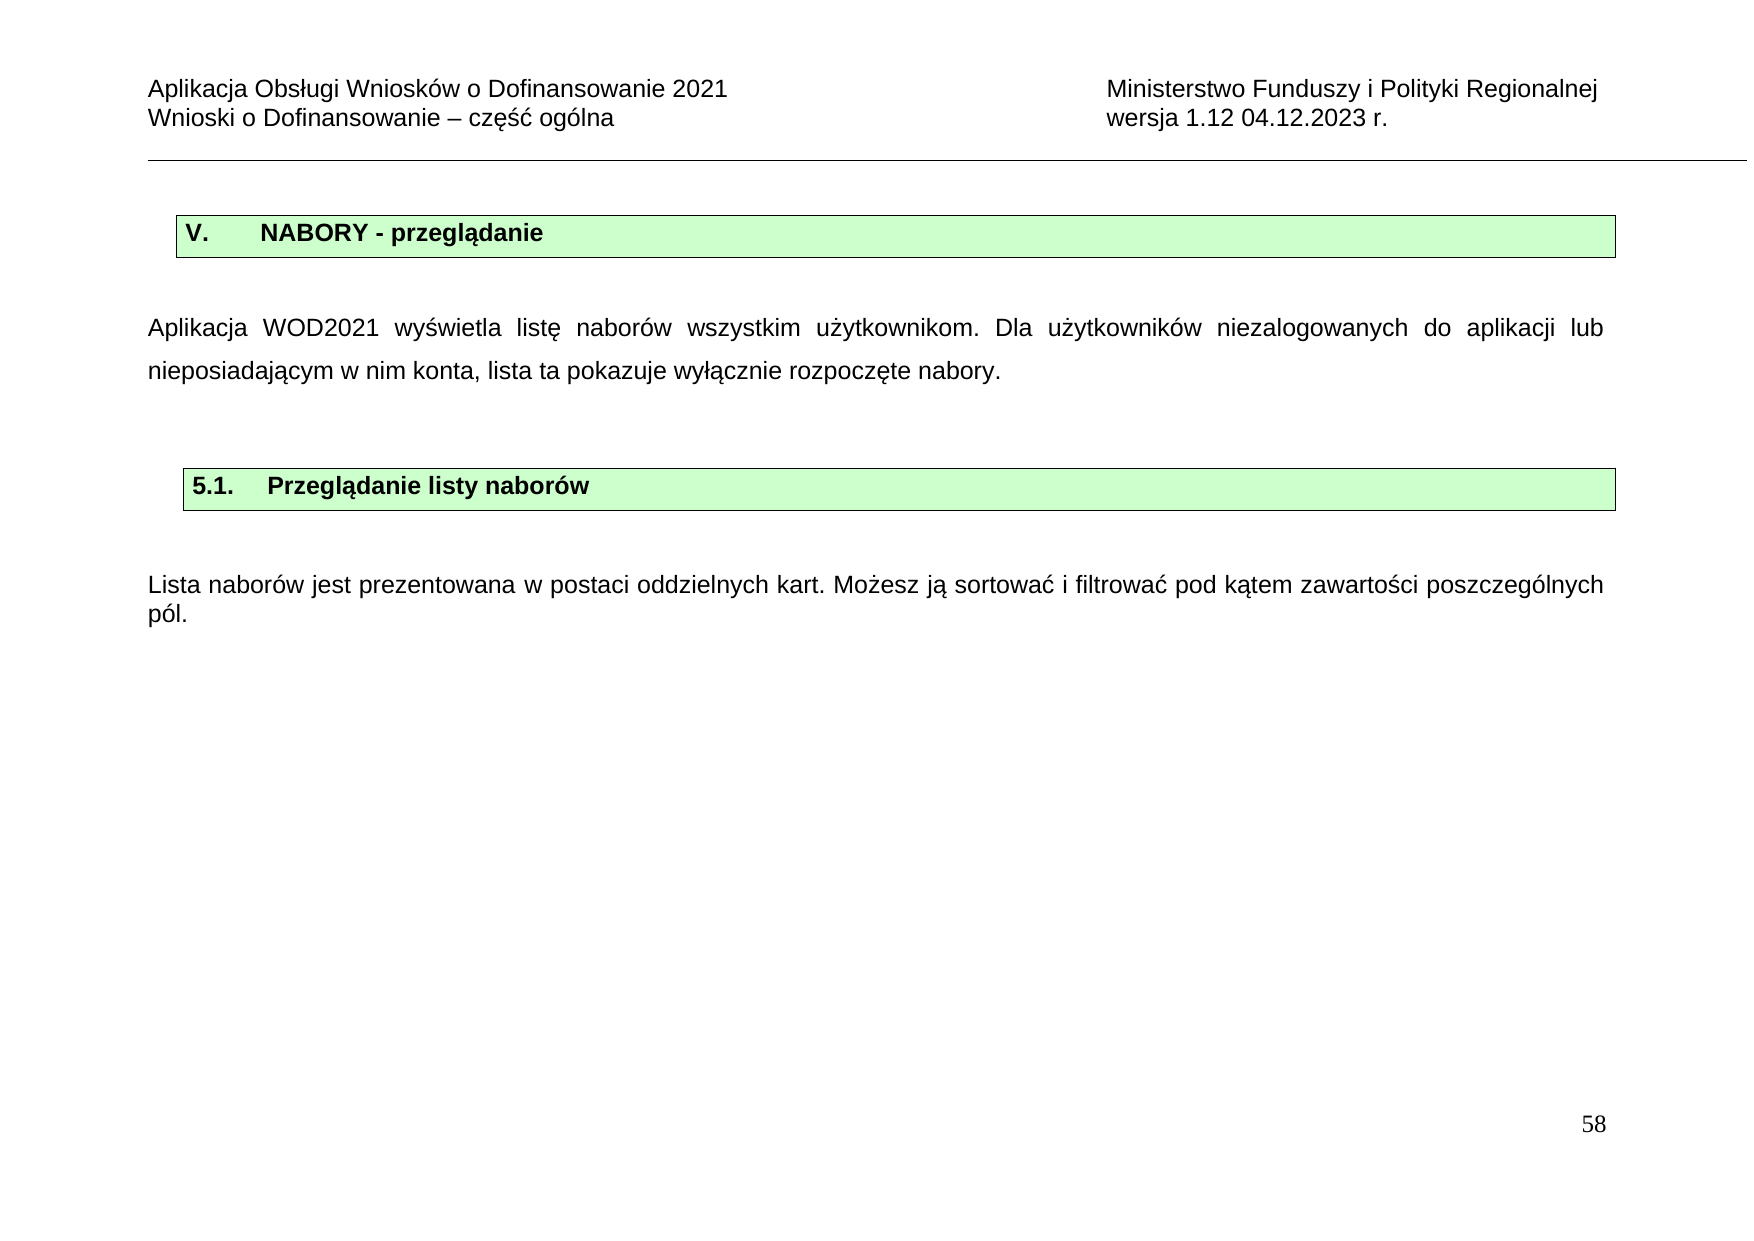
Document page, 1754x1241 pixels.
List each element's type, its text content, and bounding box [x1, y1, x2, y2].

subtitle Przeglądanie listy naborów [184, 469, 1615, 510]
text Aplikacja WOD2021 wyświetla listę naborów wszystkim użytkownikom. Dla użytkowników niezalogowanych do aplikacji lub nieposiadającym w nim konta, lista ta pokazuje wyłącznie rozpoczęte nabory. [148, 313, 1606, 385]
subtitle NABORY - przeglądanie [177, 216, 1615, 257]
text Lista naborów jest prezentowana w postaci oddzielnych kart. Możesz ją sortować i filtrować pod kątem zawartości poszczególnych pól. [148, 570, 1606, 628]
